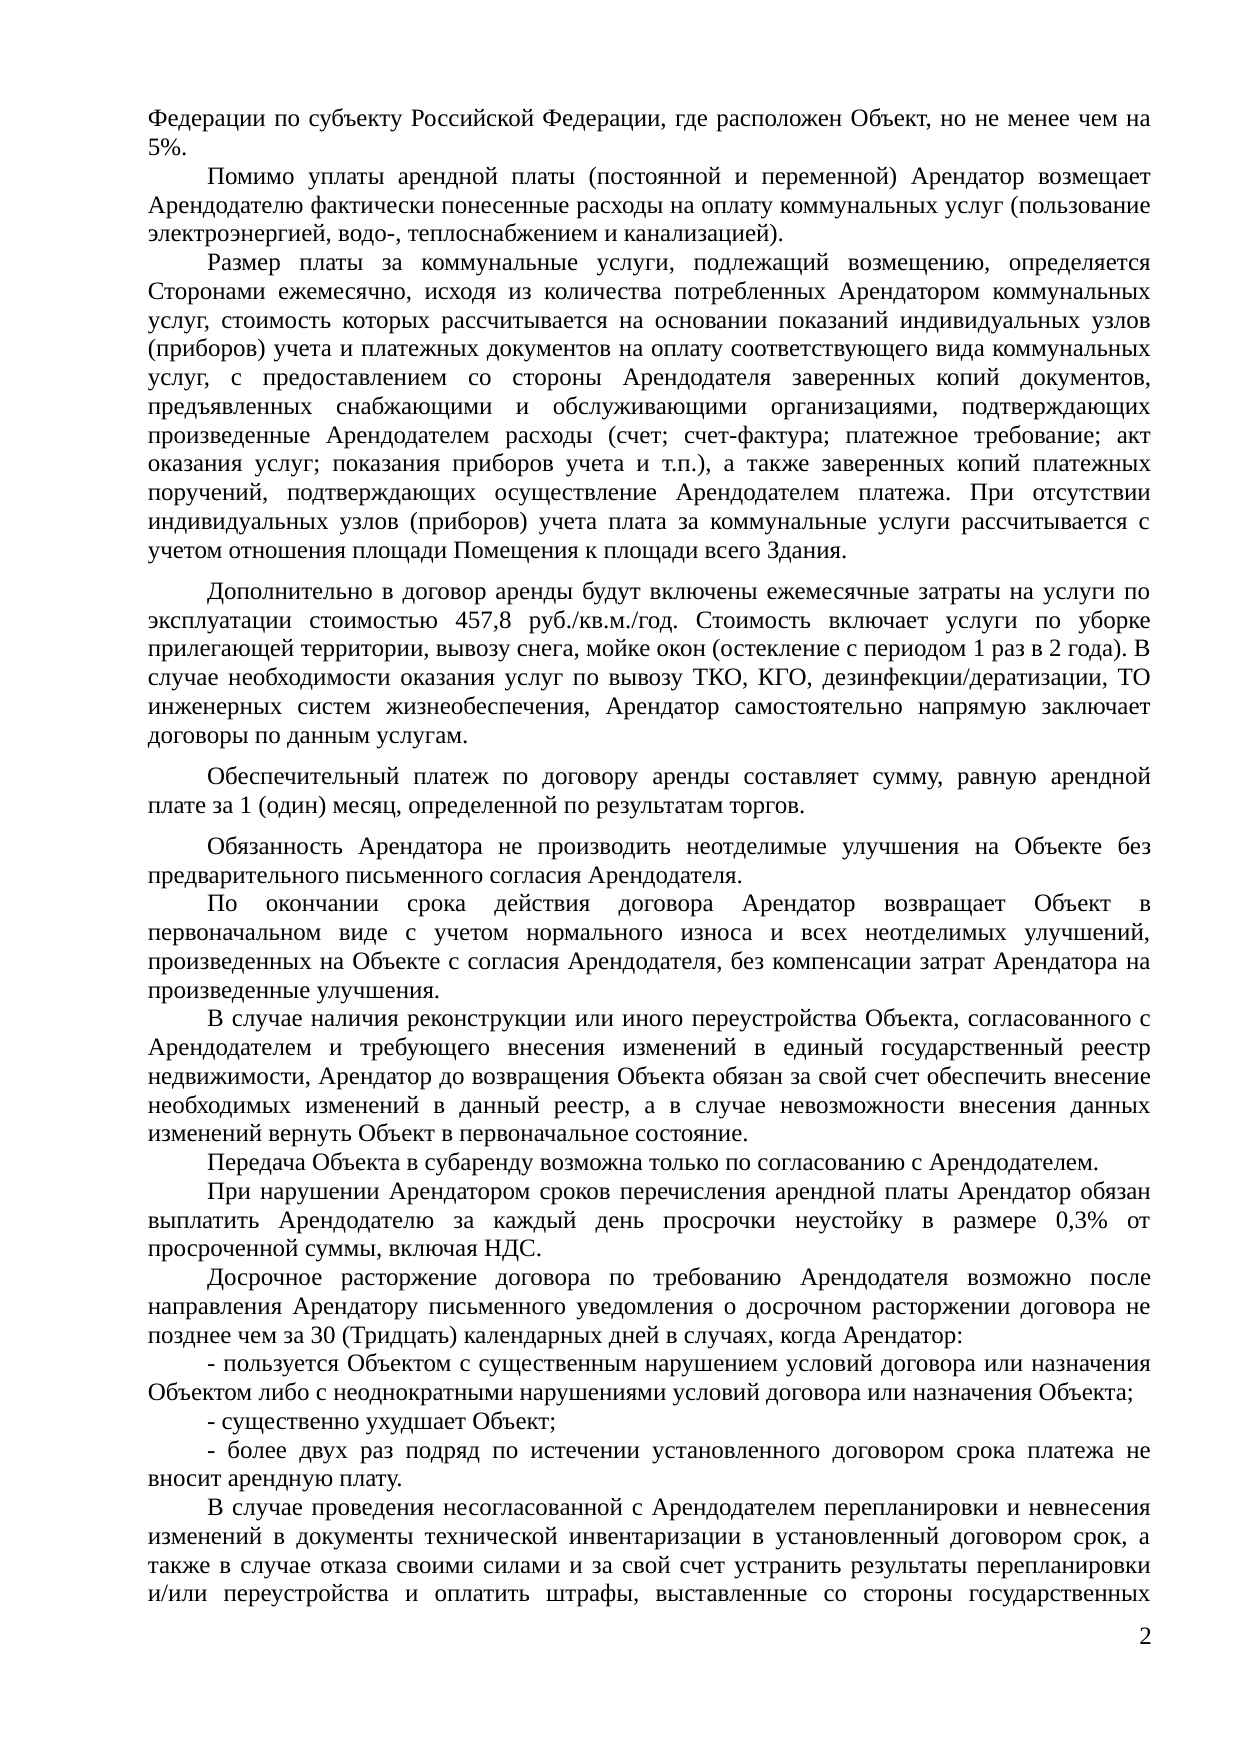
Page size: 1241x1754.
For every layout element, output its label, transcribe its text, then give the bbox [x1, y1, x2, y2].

text - пользуется Объектом с существенным нарушением условий договора или назначения Объектом либо с неоднократными нарушениями условий договора или назначения Объекта; [148, 1348, 1152, 1406]
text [148, 1492, 1152, 1607]
text При нарушении Арендатором сроков перечисления арендной платы Арендатор обязан выплатить Арендодателю за каждый день просрочки неустойку в размере 0,3% от просроченной суммы, включая НДС. [148, 1176, 1152, 1262]
text По окончании срока действия договора Арендатор возвращает Объект в первоначальном виде с учетом нормального износа и всех неотделимых улучшений, произведенных на Объекте с согласия Арендодателя, без компенсации затрат Арендатора на произведенные улучшения. [148, 888, 1152, 1003]
text Размер платы за коммунальные услуги, подлежащий возмещению, определяется Сторонами ежемесячно, исходя из количества потребленных Арендатором коммунальных услуг, стоимость которых рассчитывается на основании показаний индивидуальных узлов (приборов) учета и платежных документов на оплату соответствующего вида коммунальных услуг, с предоставлением со стороны Арендодателя заверенных копий документов, предъявленных снабжающими и обслуживающими организациями, подтверждающих произведенные Арендодателем расходы (счет; счет-фактура; платежное требование; акт оказания услуг; показания приборов учета и т.п.), а также заверенных копий платежных поручений, подтверждающих осуществление Арендодателем платежа. При отсутствии индивидуальных узлов (приборов) учета плата за коммунальные услуги рассчитывается с учетом отношения площади Помещения к площади всего Здания. [148, 247, 1152, 563]
text - существенно ухудшает Объект; [148, 1406, 1152, 1435]
text Обязанность Арендатора не производить неотделимые улучшения на Объекте без предварительного письменного согласия Арендодателя. [148, 831, 1152, 888]
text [148, 103, 1152, 161]
text Досрочное расторжение договора по требованию Арендодателя возможно после направления Арендатору письменного уведомления о досрочном расторжении договора не позднее чем за 30 (Тридцать) календарных дней в случаях, когда Арендатор: [148, 1262, 1152, 1348]
text Передача Объекта в субаренду возможна только по согласованию с Арендодателем. [148, 1147, 1152, 1176]
text - более двух раз подряд по истечении установленного договором срока платежа не вносит арендную плату. [148, 1435, 1152, 1492]
text Дополнительно в договор аренды будут включены ежемесячные затраты на услуги по эксплуатации стоимостью 457,8 руб./кв.м./год. Стоимость включает услуги по уборке прилегающей территории, вывозу снега, мойке окон (остекление с периодом 1 раз в 2 года). В случае необходимости оказания услуг по вывозу ТКО, КГО, дезинфекции/дератизации, ТО инженерных систем жизнеобеспечения, Арендатор самостоятельно напрямую заключает договоры по данным услугам. [148, 576, 1152, 748]
text Обеспечительный платеж по договору аренды составляет сумму, равную арендной плате за 1 (один) месяц, определенной по результатам торгов. [148, 761, 1152, 818]
text В случае наличия реконструкции или иного переустройства Объекта, согласованного с Арендодателем и требующего внесения изменений в единый государственный реестр недвижимости, Арендатор до возвращения Объекта обязан за свой счет обеспечить внесение необходимых изменений в данный реестр, а в случае невозможности внесения данных изменений вернуть Объект в первоначальное состояние. [148, 1003, 1152, 1147]
text Помимо уплаты арендной платы (постоянной и переменной) Арендатор возмещает Арендодателю фактически понесенные расходы на оплату коммунальных услуг (пользование электроэнергией, водо-, теплоснабжением и канализацией). [148, 161, 1152, 247]
